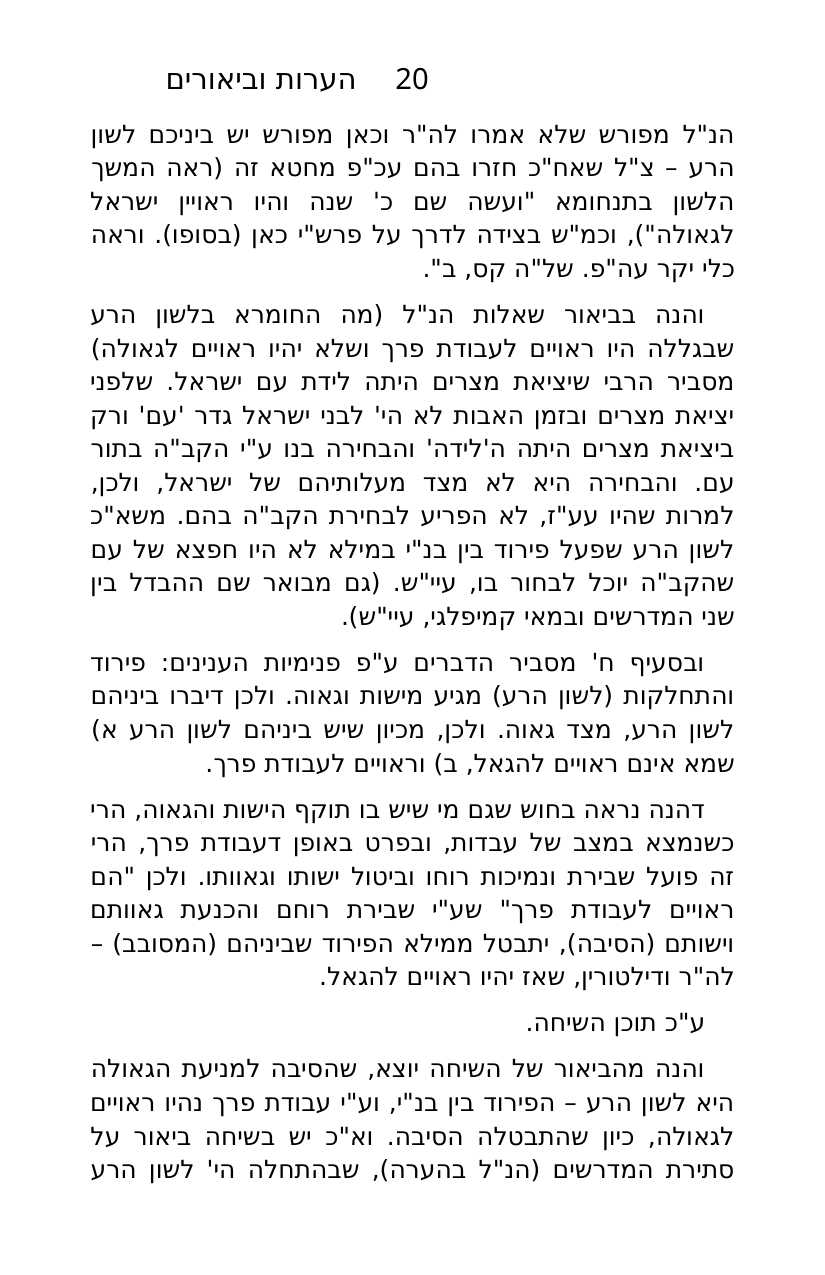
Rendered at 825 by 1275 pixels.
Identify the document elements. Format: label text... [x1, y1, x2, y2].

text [90, 1054, 735, 1184]
text ובסעיף ח' מסביר הדברים ע"פ פנימיות הענינים: פירוד והתחלקות (לשון הרע) מגיע מישות וגאוה. ולכן דיברו ביניהם לשון הרע, מצד גאוה. ולכן, מכיון שיש ביניהם לשון הרע א) שמא אינם ראויים להגאל, ב) וראויים לעבודת פרך. [90, 648, 735, 778]
text ע"כ תוכן השיחה. [90, 1008, 735, 1038]
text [90, 120, 735, 283]
text והנה בביאור שאלות הנ"ל (מה החומרא בלשון הרע שבגללה היו ראויים לעבודת פרך ושלא יהיו ראויים לגאולה) מסביר הרבי שיציאת מצרים היתה לידת עם ישראל. שלפני יציאת מצרים ובזמן האבות לא הי' לבני ישראל גדר 'עם' ורק ביציאת מצרים היתה ה'לידה' והבחירה בנו ע"י הקב"ה בתור עם. והבחירה היא לא מצד מעלותיהם של ישראל, ולכן, למרות שהיו עע"ז, לא הפריע לבחירת הקב"ה בהם. משא"כ לשון הרע שפעל פירוד בין בנ"י במילא לא היו חפצא של עם שהקב"ה יוכל לבחור בו, עיי"ש. (גם מבואר שם ההבדל בין שני המדרשים ובמאי קמיפלגי, עיי"ש). [90, 300, 735, 631]
text דהנה נראה בחוש שגם מי שיש בו תוקף הישות והגאוה, הרי כשנמצא במצב של עבדות, ובפרט באופן דעבודת פרך, הרי זה פועל שבירת ונמיכות רוחו וביטול ישותו וגאוותו. ולכן "הם ראויים לעבודת פרך" שע"י שבירת רוחם והכנעת גאוותם וישותם (הסיבה), יתבטל ממילא הפירוד שביניהם (המסובב) – לה"ר ודילטורין, שאז יהיו ראויים להגאל. [90, 795, 735, 992]
